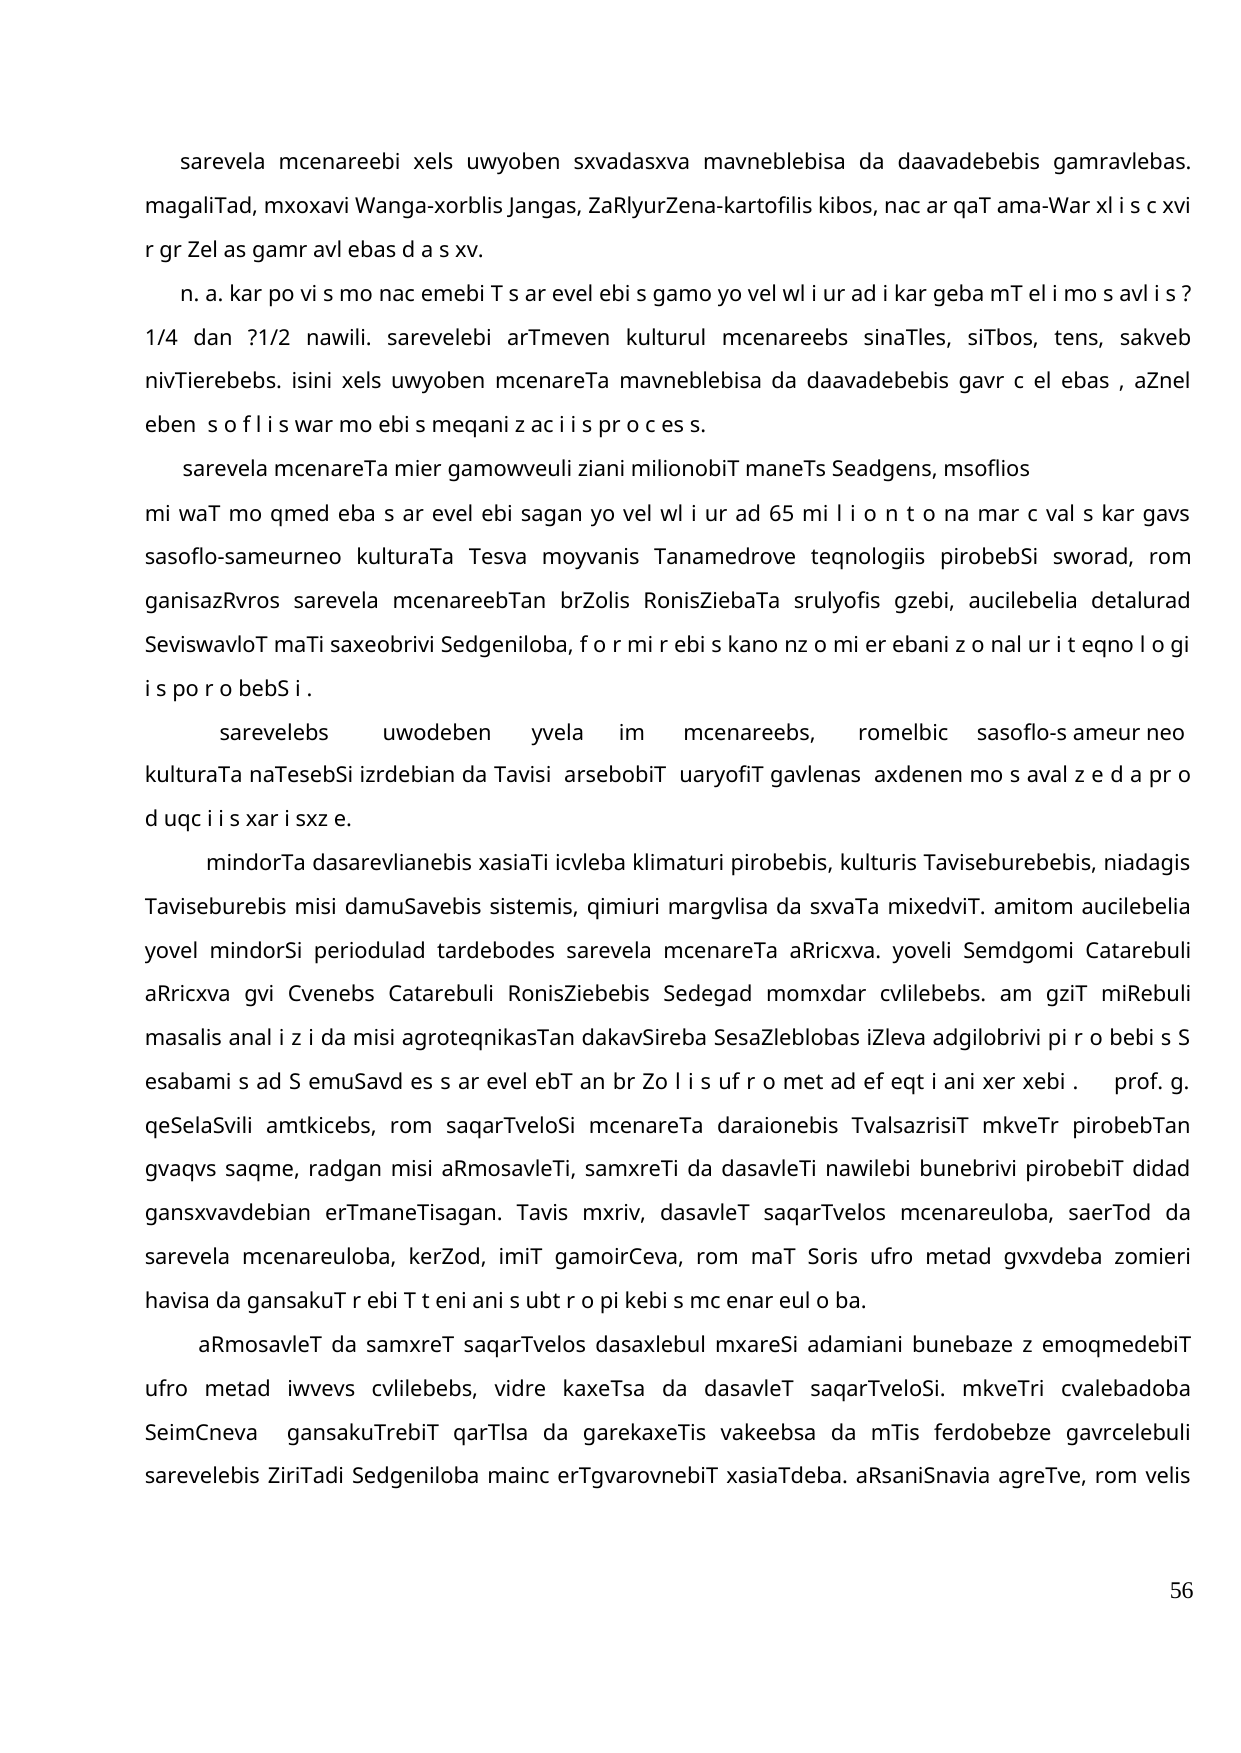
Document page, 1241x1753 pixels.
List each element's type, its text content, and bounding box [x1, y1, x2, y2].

text sarevela mcenareTa mier gamowveuli ziani milionobiT maneTs Seadgens, msoflios [182, 453, 1192, 483]
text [144, 1329, 1192, 1490]
text sarevelebs uwodeben yvela im mcenareebs, romelbic sasoflo-s ameur neo [115, 717, 1240, 747]
text mindorTa dasarevlianebis xasiaTi icvleba klimaturi pirobebis, kulturis Taviseburebebis, niadagis Taviseburebis misi damuSavebis sistemis, qimiuri margvlisa da sxvaTa mixedviT. amitom aucilebelia yovel mindorSi periodulad tardebodes sarevela mcenareTa aRricxva. yoveli Semdgomi Catarebuli aRricxva gvi Cvenebs Catarebuli RonisZiebebis Sedegad momxdar cvlilebebs. am gziT miRebuli masalis anal i z i da misi agroteqnikasTan dakavSireba SesaZleblobas iZleva adgilobrivi pi r o bebi s S esabami s ad S emuSavd es s ar evel ebT an br Zo l i s uf r o met ad ef eqt i ani xer xebi . prof. g. qeSelaSvili amtkicebs, rom saqarTveloSi mcenareTa daraionebis TvalsazrisiT mkveTr pirobebTan gvaqvs saqme, radgan misi aRmosavleTi, samxreTi da dasavleTi nawilebi bunebrivi pirobebiT didad gansxvavdebian erTmaneTisagan. Tavis mxriv, dasavleT saqarTvelos mcenareuloba, saerTod da sarevela mcenareuloba, kerZod, imiT gamoirCeva, rom maT Soris ufro metad gvxvdeba zomieri havisa da gansakuT r ebi T t eni ani s ubt r o pi kebi s mc enar eul o ba. [144, 847, 1192, 1314]
text n. a. kar po vi s mo nac emebi T s ar evel ebi s gamo yo vel wl i ur ad i kar geba mT el i mo s avl i s ?1/4 dan ?1/2 nawili. sarevelebi arTmeven kulturul mcenareebs sinaTles, siTbos, tens, sakveb nivTierebebs. isini xels uwyoben mcenareTa mavneblebisa da daavadebebis gavr c el ebas , aZnel eben s o f l i s war mo ebi s meqani z ac i i s pr o c es s. [144, 278, 1192, 439]
text mi waT mo qmed eba s ar evel ebi sagan yo vel wl i ur ad 65 mi l i o n t o na mar c val s kar gavs sasoflo-sameurneo kulturaTa Tesva moyvanis Tanamedrove teqnologiis pirobebSi sworad, rom ganisazRvros sarevela mcenareebTan brZolis RonisZiebaTa srulyofis gzebi, aucilebelia detalurad SeviswavloT maTi saxeobrivi Sedgeniloba, f o r mi r ebi s kano nz o mi er ebani z o nal ur i t eqno l o gi i s po r o bebS i . [144, 498, 1192, 702]
text kulturaTa naTesebSi izrdebian da Tavisi arsebobiT uaryofiT gavlenas axdenen mo s aval z e d a pr o d uqc i i s xar i sxz e. [144, 759, 1192, 833]
text sarevela mcenareebi xels uwyoben sxvadasxva mavneblebisa da daavadebebis gamravlebas. magaliTad, mxoxavi Wanga-xorblis Jangas, ZaRlyurZena-kartofilis kibos, nac ar qaT ama-War xl i s c xvi r gr Zel as gamr avl ebas d a s xv. [144, 146, 1192, 263]
